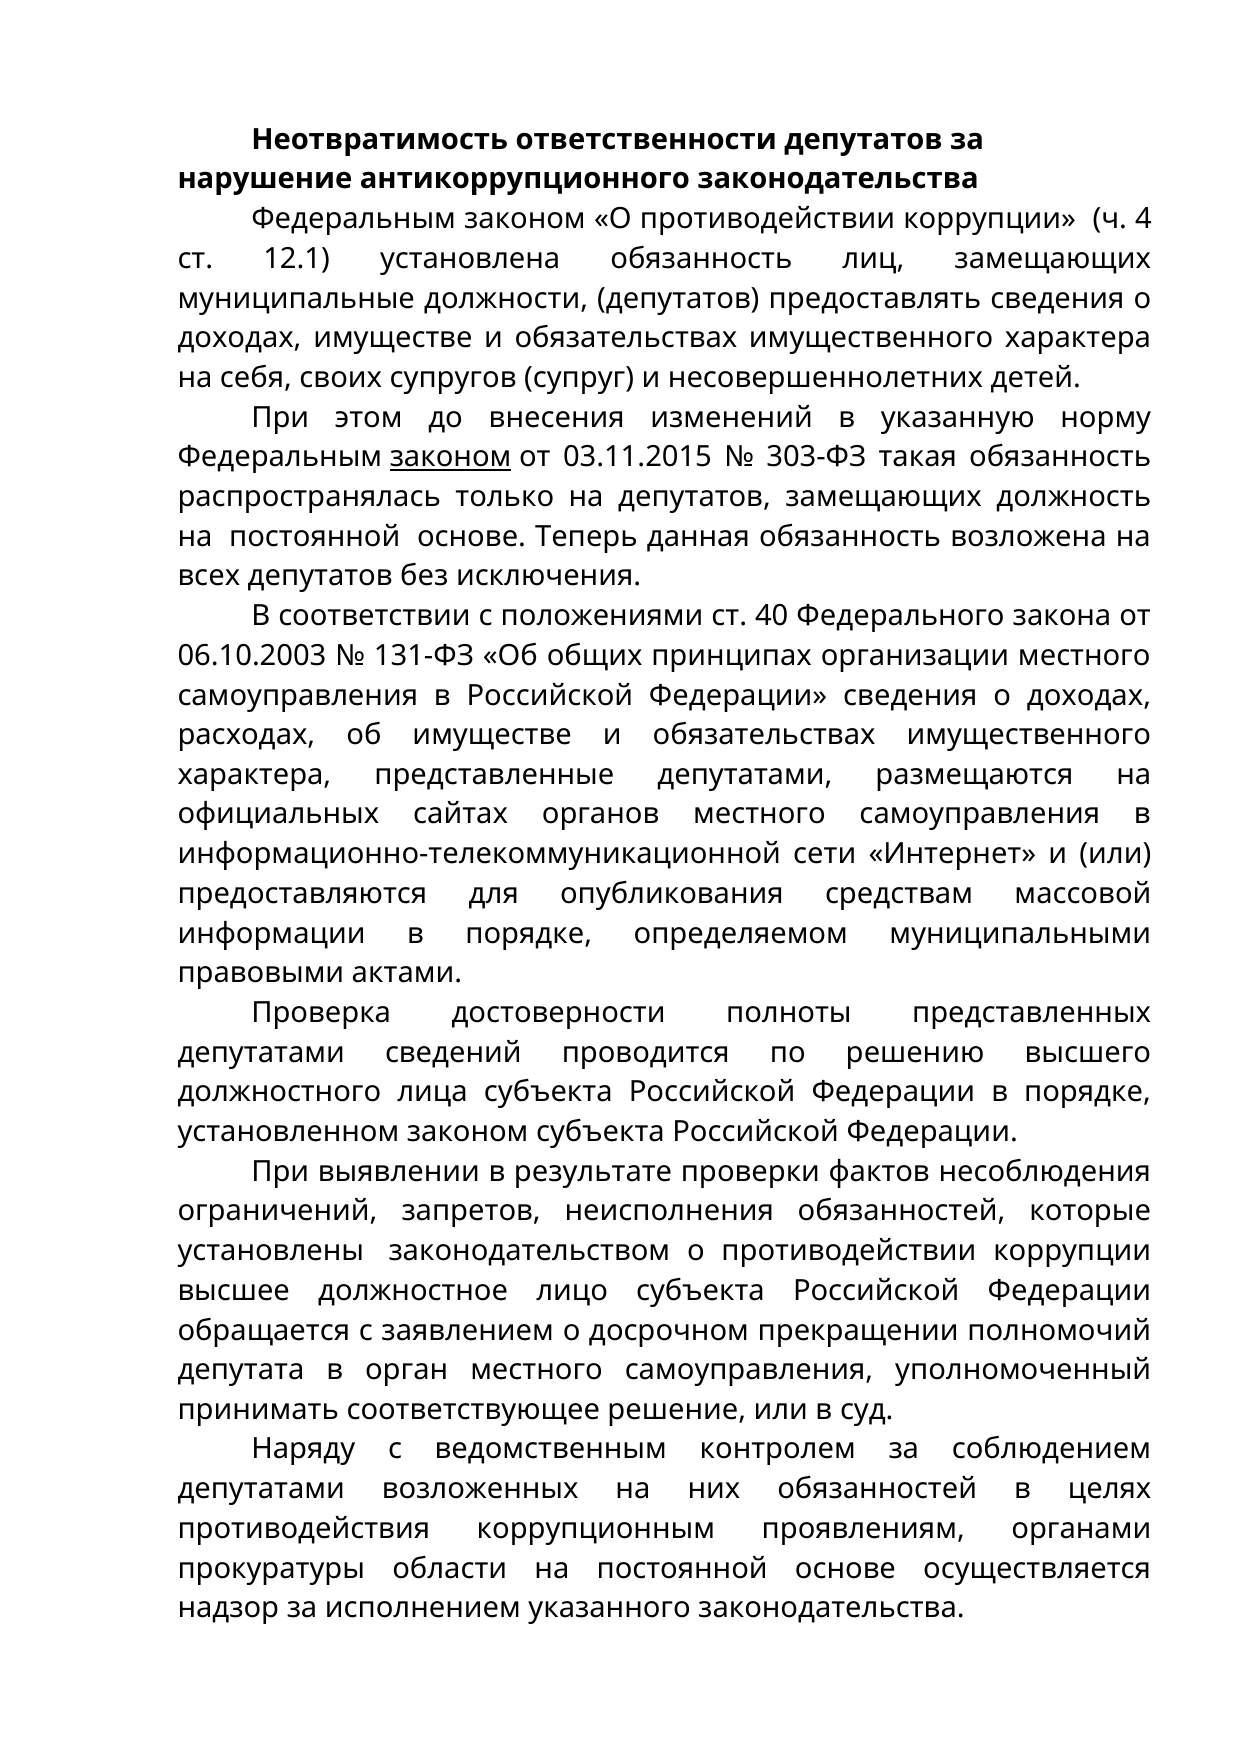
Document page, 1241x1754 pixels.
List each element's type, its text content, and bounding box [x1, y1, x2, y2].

subtitle Неотвратимость ответственности депутатов за нарушение антикоррупционного законодательства [177, 118, 1152, 197]
text Федеральным законом «О противодействии коррупции» (ч. 4 ст. 12.1) установлена обязанность лиц, замещающих муниципальные должности, (депутатов) предоставлять сведения о доходах, имуществе и обязательствах имущественного характера на себя, своих супругов (супруг) и несовершеннолетних детей. [177, 197, 1152, 396]
text В соответствии с положениями ст. 40 Федерального закона от 06.10.2003 № 131-ФЗ «Об общих принципах организации местного самоуправления в Российской Федерации» сведения о доходах, расходах, об имуществе и обязательствах имущественного характера, представленные депутатами, размещаются на официальных сайтах органов местного самоуправления в информационно-телекоммуникационной сети «Интернет» и (или) предоставляются для опубликования средствам массовой информации в порядке, определяемом муниципальными правовыми актами. [177, 594, 1152, 991]
text Наряду с ведомственным контролем за соблюдением депутатами возложенных на них обязанностей в целях противодействия коррупционным проявлениям, органами прокуратуры области на постоянной основе осуществляется надзор за исполнением указанного законодательства. [177, 1428, 1152, 1626]
text При выявлении в результате проверки фактов несоблюдения ограничений, запретов, неисполнения обязанностей, которые установлены законодательством о противодействии коррупции высшее должностное лицо субъекта Российской Федерации обращается с заявлением о досрочном прекращении полномочий депутата в орган местного самоуправления, уполномоченный принимать соответствующее решение, или в суд. [177, 1150, 1152, 1428]
text При этом до внесения изменений в указанную норму Федеральным законом от 03.11.2015 № 303-ФЗ такая обязанность распространялась только на депутатов, замещающих должность на постоянной основе. Теперь данная обязанность возложена на всех депутатов без исключения. [177, 396, 1152, 594]
text Проверка достоверности полноты представленных депутатами сведений проводится по решению высшего должностного лица субъекта Российской Федерации в порядке, установленном законом субъекта Российской Федерации. [177, 991, 1152, 1150]
